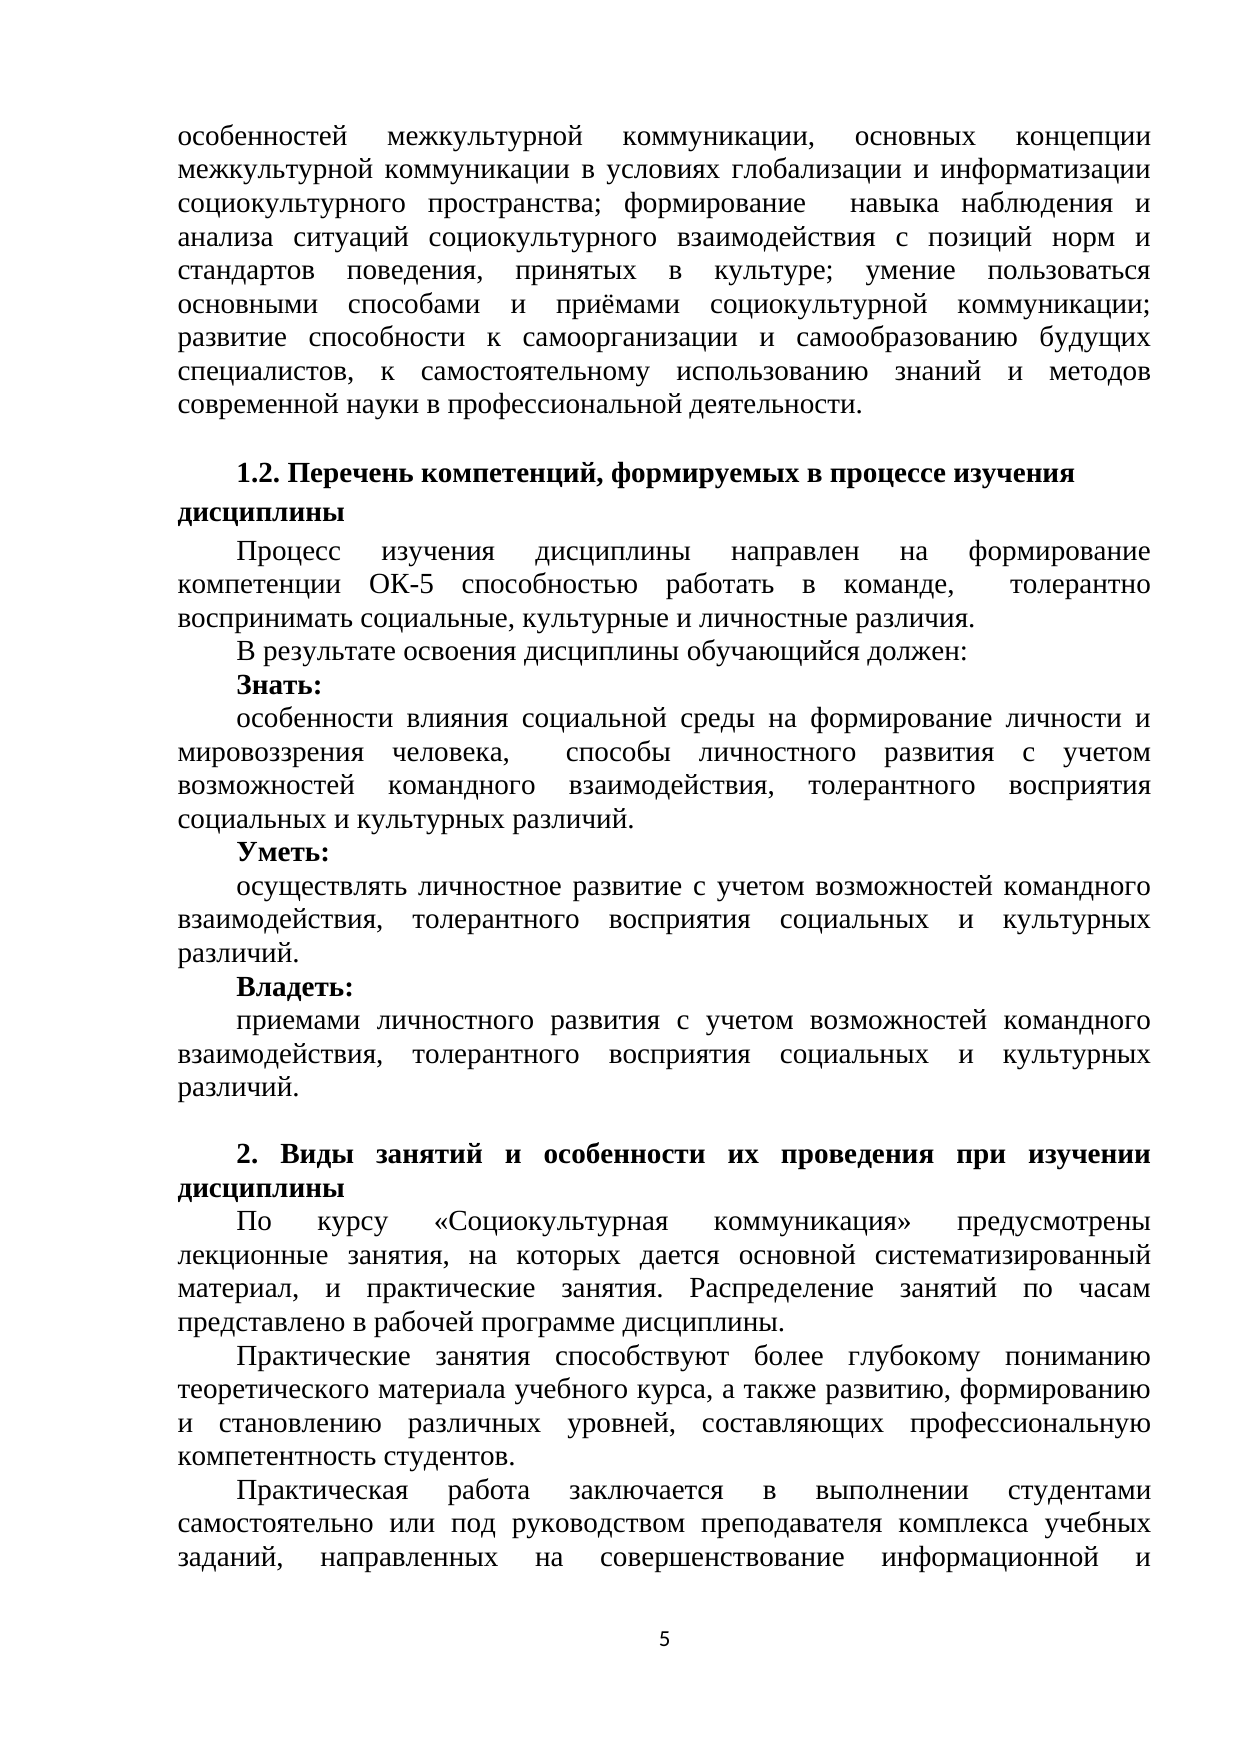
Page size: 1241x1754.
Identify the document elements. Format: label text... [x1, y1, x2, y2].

text Процесс изучения дисциплины направлен на формирование компетенции ОК-5 способностью работать в команде, толерантно воспринимать социальные, культурные и личностные различия. [177, 533, 1152, 633]
text особенности влияния социальной среды на формирование личности и мировоззрения человека, способы личностного развития с учетом возможностей командного взаимодействия, толерантного восприятия социальных и культурных различий. [177, 700, 1152, 834]
text Уметь: [177, 834, 1152, 868]
text приемами личностного развития с учетом возможностей командного взаимодействия, толерантного восприятия социальных и культурных различий. [177, 1002, 1152, 1103]
text 2. Виды занятий и особенности их проведения при изучении дисциплины [177, 1136, 1152, 1203]
text Владеть: [177, 969, 1152, 1002]
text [177, 1472, 1152, 1572]
text Практические занятия способствуют более глубокому пониманию теоретического материала учебного курса, а также развитию, формированию и становлению различных уровней, составляющих профессиональную компетентность студентов. [177, 1338, 1152, 1472]
text По курсу «Социокультурная коммуникация» предусмотрены лекционные занятия, на которых дается основной систематизированный материал, и практические занятия. Распределение занятий по часам представлено в рабочей программе дисциплины. [177, 1203, 1152, 1338]
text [177, 118, 1152, 420]
text дисциплины [177, 494, 1152, 528]
text 1.2. Перечень компетенций, формируемых в процессе изучения [177, 456, 1152, 489]
text Знать: [177, 667, 1152, 700]
text В результате освоения дисциплины обучающийся должен: [177, 633, 1152, 667]
text осуществлять личностное развитие с учетом возможностей командного взаимодействия, толерантного восприятия социальных и культурных различий. [177, 868, 1152, 969]
